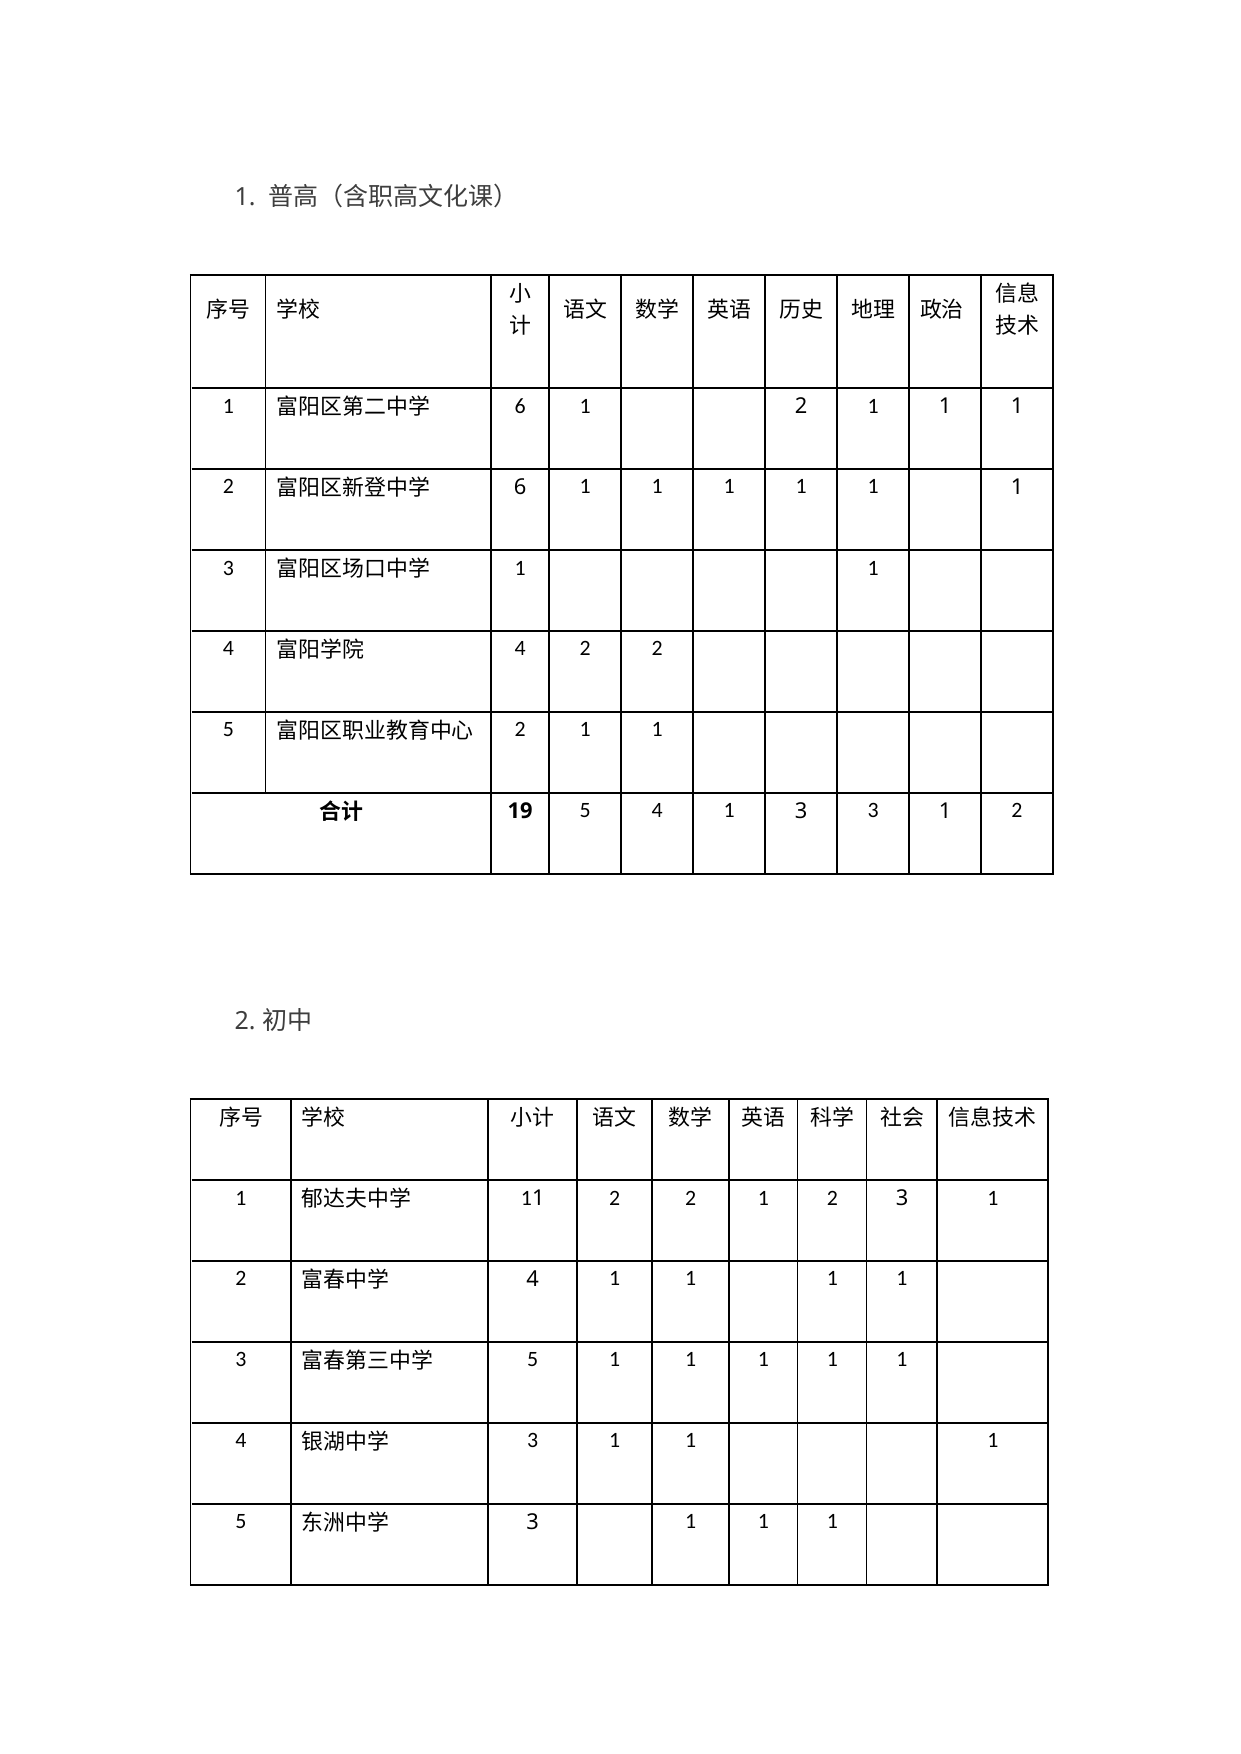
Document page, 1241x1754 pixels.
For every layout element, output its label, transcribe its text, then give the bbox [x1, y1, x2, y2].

table_cell [938, 1343, 1047, 1422]
table_cell 4 [489, 1262, 576, 1341]
table_cell 东洲中学 [292, 1505, 487, 1584]
table_header 英语 [694, 276, 764, 387]
table_cell 1 [730, 1181, 797, 1260]
table_cell 1 [578, 1343, 651, 1422]
table_cell [910, 551, 980, 630]
table_cell 3 [867, 1181, 936, 1260]
table_cell 1 [798, 1343, 866, 1422]
table_cell 1 [838, 551, 908, 630]
table_cell 1 [730, 1343, 797, 1422]
table_cell 1 [938, 1181, 1047, 1260]
table_cell 1 [653, 1343, 728, 1422]
table_cell 1 [838, 470, 908, 549]
table_cell [766, 713, 836, 792]
table_cell 2 [191, 469, 265, 549]
table_header 英语 [730, 1100, 797, 1179]
table_cell 5 [489, 1343, 576, 1422]
table_cell 1 [653, 1424, 728, 1503]
table_cell [867, 1505, 936, 1584]
table_header 地理 [838, 276, 908, 387]
table_cell 2 [798, 1181, 866, 1260]
table_cell 6 [492, 470, 548, 549]
table_cell [982, 632, 1052, 711]
table_cell [910, 470, 980, 549]
table_cell [694, 713, 764, 792]
table_cell 11 [489, 1181, 576, 1260]
table_cell 3 [838, 794, 908, 873]
table_cell 1 [694, 794, 764, 873]
table_cell 1 [910, 794, 980, 873]
table_cell [838, 632, 908, 711]
table_cell 富阳区新登中学 [266, 470, 490, 549]
table_cell 19 [492, 794, 548, 873]
table_header 社会 [867, 1100, 936, 1179]
table_cell 2 [578, 1181, 651, 1260]
table_header 历史 [766, 276, 836, 387]
table_cell 5 [191, 712, 265, 792]
table_cell 1 [910, 389, 980, 468]
table_cell [694, 389, 764, 468]
table_cell 2 [191, 1261, 290, 1341]
table_cell 富阳学院 [266, 632, 490, 711]
table_header 学校 [266, 276, 490, 387]
table_cell [910, 713, 980, 792]
table_cell 合计 [191, 793, 490, 873]
table_cell 1 [578, 1262, 651, 1341]
table_cell 2 [766, 389, 836, 468]
table_cell 1 [982, 389, 1052, 468]
table_header 信息技术 [938, 1100, 1047, 1179]
table_cell 富阳区职业教育中心 [266, 713, 490, 792]
table_cell 1 [191, 1180, 290, 1260]
table_cell 3 [191, 1342, 290, 1422]
table_cell 富春第三中学 [292, 1343, 487, 1422]
table_header 序号 [191, 276, 265, 387]
table_header 政治 [910, 276, 980, 387]
table_cell 郁达夫中学 [292, 1181, 487, 1260]
table_cell 银湖中学 [292, 1424, 487, 1503]
text 1. 普高（含职高文化课） [187, 162, 1053, 227]
table_cell [766, 551, 836, 630]
table_cell 1 [867, 1343, 936, 1422]
table_cell [766, 632, 836, 711]
table_cell [910, 632, 980, 711]
table_cell 5 [550, 794, 620, 873]
table_header 小计 [492, 276, 548, 387]
table_cell 1 [622, 713, 692, 792]
table_cell 3 [489, 1424, 576, 1503]
table_header 序号 [191, 1100, 290, 1179]
table_header 学校 [292, 1100, 487, 1179]
table_cell [938, 1505, 1047, 1584]
table_cell 1 [798, 1262, 866, 1341]
table_cell 1 [191, 388, 265, 468]
table_cell [622, 389, 692, 468]
table_header 语文 [578, 1100, 651, 1179]
table_cell 1 [578, 1424, 651, 1503]
table_cell 1 [550, 389, 620, 468]
table_cell 1 [622, 470, 692, 549]
table_cell 2 [492, 713, 548, 792]
table_cell [550, 551, 620, 630]
text 2. 初中 [187, 986, 1053, 1051]
table_cell 4 [492, 632, 548, 711]
table_cell 1 [766, 470, 836, 549]
table_cell [730, 1262, 797, 1341]
table_header 小计 [489, 1100, 576, 1179]
table_cell 2 [982, 794, 1052, 873]
table_cell [982, 713, 1052, 792]
table_cell 2 [550, 632, 620, 711]
table_cell 2 [622, 632, 692, 711]
table_cell [730, 1424, 797, 1503]
table_header 数学 [622, 276, 692, 387]
table_cell [938, 1262, 1047, 1341]
table_cell [694, 551, 764, 630]
table_header 科学 [798, 1100, 866, 1179]
table_cell [867, 1424, 936, 1503]
table_cell 3 [766, 794, 836, 873]
table_cell [694, 632, 764, 711]
table_cell 1 [694, 470, 764, 549]
table_cell 富阳区第二中学 [266, 389, 490, 468]
table_cell 3 [191, 550, 265, 630]
table_cell [578, 1505, 651, 1584]
table_cell 富春中学 [292, 1262, 487, 1341]
table_cell 1 [550, 713, 620, 792]
table_cell 富阳区场口中学 [266, 551, 490, 630]
table_cell 1 [867, 1262, 936, 1341]
table_cell 1 [838, 389, 908, 468]
table_header 数学 [653, 1100, 728, 1179]
table_cell 1 [730, 1505, 797, 1584]
table_cell 1 [798, 1505, 866, 1584]
table_header 语文 [550, 276, 620, 387]
table_cell [838, 713, 908, 792]
table_cell 1 [550, 470, 620, 549]
table_cell 1 [653, 1505, 728, 1584]
table_cell 4 [622, 794, 692, 873]
table_cell 1 [492, 551, 548, 630]
table_cell 3 [489, 1505, 576, 1584]
table_header 信息技术 [982, 276, 1052, 387]
table_cell 1 [982, 470, 1052, 549]
table_cell [798, 1424, 866, 1503]
table_cell 6 [492, 389, 548, 468]
table_cell 4 [191, 631, 265, 711]
table_cell 1 [938, 1424, 1047, 1503]
table_cell [622, 551, 692, 630]
table_cell 1 [653, 1262, 728, 1341]
table_cell 2 [653, 1181, 728, 1260]
table_cell 5 [191, 1504, 290, 1584]
table_cell 4 [191, 1423, 290, 1503]
table_cell [982, 551, 1052, 630]
